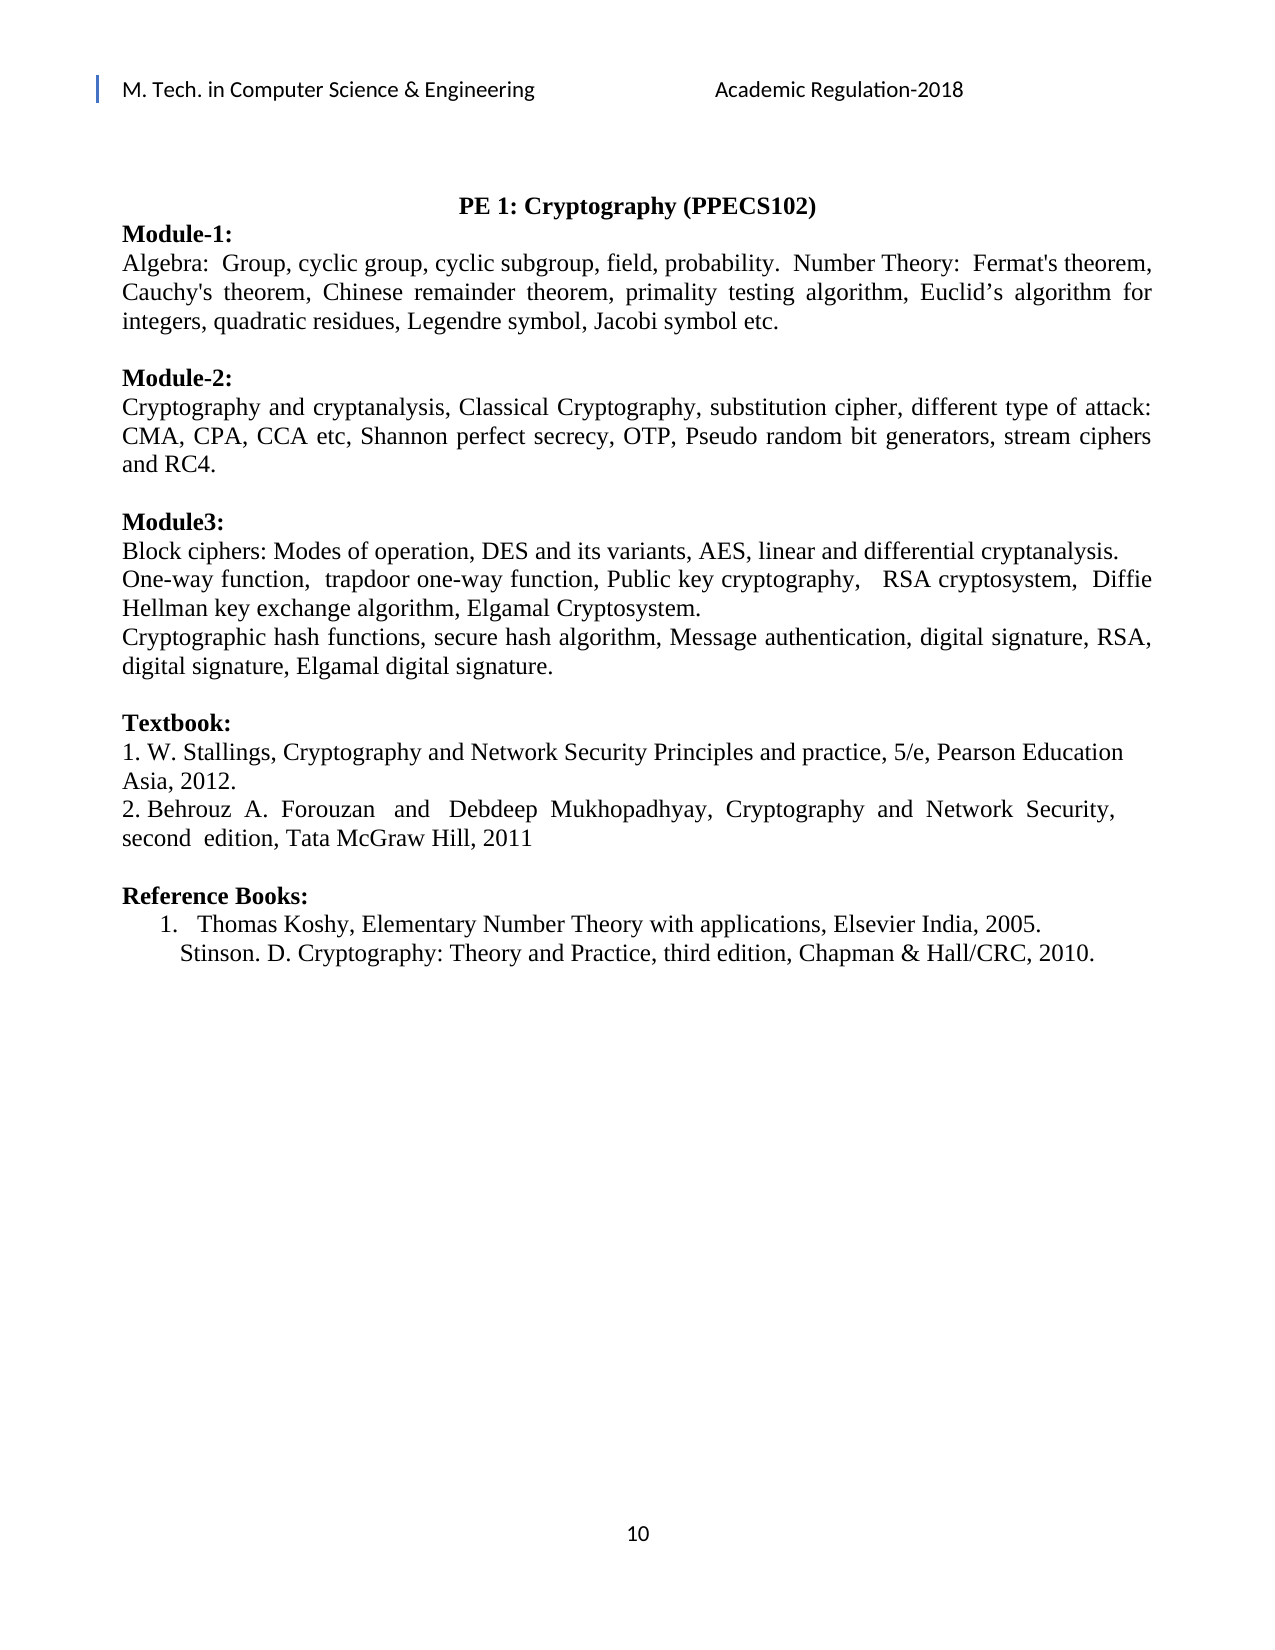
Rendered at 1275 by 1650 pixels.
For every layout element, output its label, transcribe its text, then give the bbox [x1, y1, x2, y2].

text Module-2: [122, 363, 1153, 392]
text One-way function, trapdoor one-way function, Public key cryptography, RSA cryptosystem, Diffie Hellman key exchange algorithm, Elgamal Cryptosystem. [122, 564, 1153, 622]
text 1. W. Stallings, Cryptography and Network Security Principles and practice, 5/e, Pearson Education [122, 737, 1153, 766]
text Module3: [122, 507, 1153, 536]
text PE 1: Cryptography (PPECS102) [122, 191, 1153, 219]
text 2. Behrouz A. Forouzan and Debdeep Mukhopadhyay, Cryptography and Network Security, [122, 794, 1153, 823]
text Module-1: [122, 219, 1153, 248]
text second edition, Tata McGraw Hill, 2011 [122, 823, 1153, 852]
text Reference Books: [122, 881, 1153, 909]
text Textbook: [122, 708, 1153, 737]
text Cryptographic hash functions, secure hash algorithm, Message authentication, digital signature, RSA, digital signature, Elgamal digital signature. [122, 622, 1153, 679]
text Stinson. D. Cryptography: Theory and Practice, third edition, Chapman & Hall/CRC, 2010. [122, 938, 1153, 967]
text Algebra: Group, cyclic group, cyclic subgroup, field, probability. Number Theory: Fermat's theorem, Cauchy's theorem, Chinese remainder theorem, primality testing algorithm, Euclid’s algorithm for integers, quadratic residues, Legendre symbol, Jacobi symbol etc. [122, 248, 1153, 334]
text Cryptography and cryptanalysis, Classical Cryptography, substitution cipher, different type of attack: CMA, CPA, CCA etc, Shannon perfect secrecy, OTP, Pseudo random bit generators, stream ciphers and RC4. [122, 392, 1153, 478]
text Asia, 2012. [122, 766, 1153, 794]
text Block ciphers: Modes of operation, DES and its variants, AES, linear and differential cryptanalysis. [122, 536, 1153, 564]
list Thomas Koshy, Elementary Number Theory with applications, Elsevier India, 2005. [159, 909, 1153, 938]
